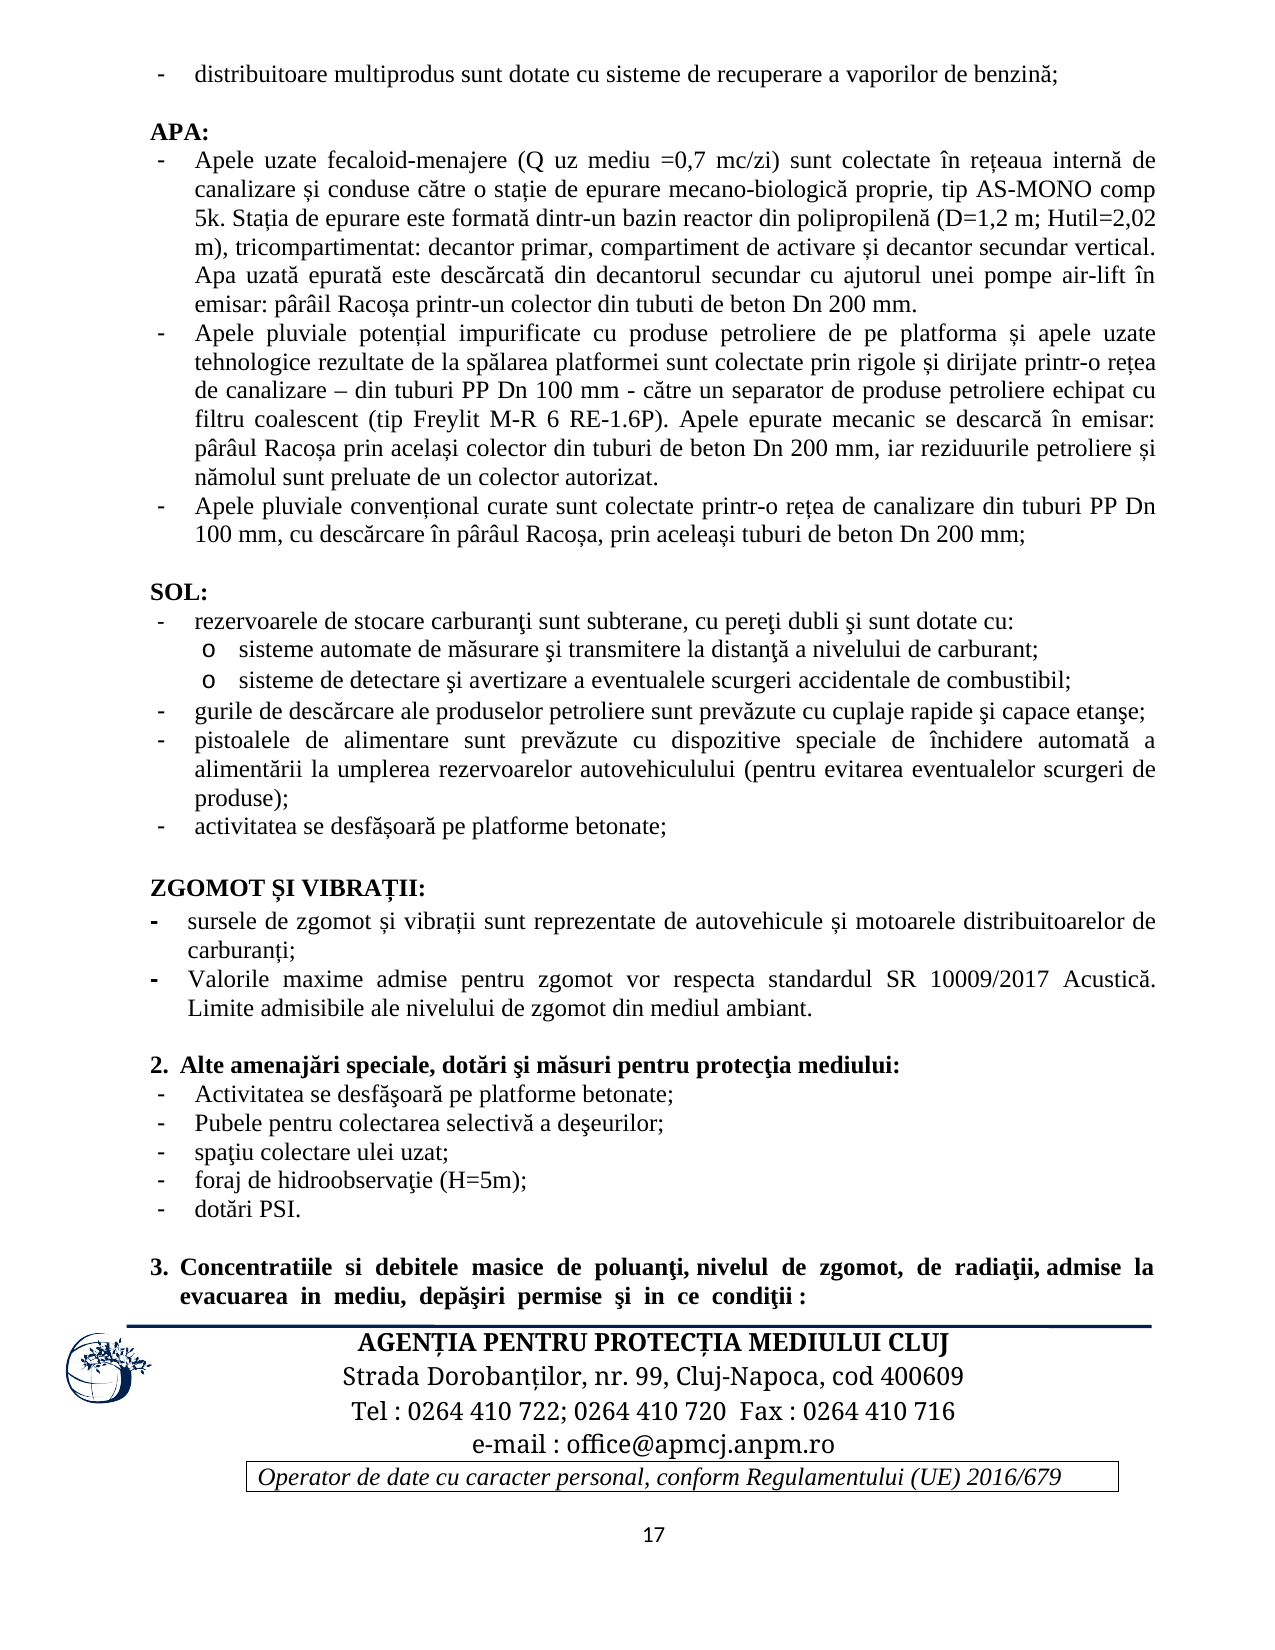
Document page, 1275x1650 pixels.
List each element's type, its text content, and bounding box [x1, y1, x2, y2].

list Valorile maxime admise pentru zgomot vor respecta standardul SR 10009/2017 Acustică. Limite admisibile ale nivelului de zgomot din mediul ambiant. [150, 964, 1157, 1021]
list Apele pluviale potențial impurificate cu produse petroliere de pe platforma și apele uzate tehnologice rezultate de la spălarea platformei sunt colectate prin rigole și dirijate printr-o rețea de canalizare – din tuburi PP Dn 100 mm - către un separator de produse petroliere echipat cu filtru coalescent (tip Freylit M-R 6 RE-1.6P). Apele epurate mecanic se descarcă în emisar: pârâul Racoșa prin același colector din tuburi de beton Dn 200 mm, iar reziduurile petroliere și nămolul sunt preluate de un colector autorizat. [157, 318, 1157, 491]
list distribuitoare multiprodus sunt dotate cu sisteme de recuperare a vaporilor de benzină; [157, 59, 1157, 88]
list sisteme automate de măsurare şi transmitere la distanţă a nivelului de carburant; [201, 634, 1157, 665]
list Apele uzate fecaloid-menajere (Q uz mediu =0,7 mc/zi) sunt colectate în rețeaua internă de canalizare și conduse către o stație de epurare mecano-biologică proprie, tip AS-MONO comp 5k. Stația de epurare este formată dintr-un bazin reactor din polipropilenă (D=1,2 m; Hutil=2,02 m), tricompartimentat: decantor primar, compartiment de activare și decantor secundar vertical. Apa uzată epurată este descărcată din decantorul secundar cu ajutorul unei pompe air-lift în emisar: pârâil Racoșa printr-un colector din tubuti de beton Dn 200 mm. [157, 145, 1157, 318]
text ZGOMOT ȘI VIBRAȚII: [150, 873, 1157, 902]
list Apele pluviale convențional curate sunt colectate printr-o rețea de canalizare din tuburi PP Dn 100 mm, cu descărcare în pârâul Racoșa, prin aceleași tuburi de beton Dn 200 mm; [157, 491, 1157, 548]
list spaţiu colectare ulei uzat; [157, 1137, 1157, 1166]
list activitatea se desfășoară pe platforme betonate; [157, 811, 1157, 840]
text SOL: [150, 577, 1157, 606]
text APA: [150, 117, 1157, 145]
list rezervoarele de stocare carburanţi sunt subterane, cu pereţi dubli şi sunt dotate cu: [157, 606, 1157, 634]
list Alte amenajări speciale, dotări şi măsuri pentru protecţia mediului: [150, 1050, 1157, 1079]
list sursele de zgomot și vibrații sunt reprezentate de autovehicule și motoarele distribuitoarelor de carburanți; [150, 906, 1157, 964]
list Activitatea se desfăşoară pe platforme betonate; [157, 1079, 1157, 1108]
list sisteme de detectare şi avertizare a eventualele scurgeri accidentale de combustibil; [201, 665, 1157, 696]
list Concentratiile si debitele masice de poluanţi, nivelul de zgomot, de radiaţii, admise la evacuarea in mediu, depăşiri permise şi in ce condiţii : [150, 1252, 1157, 1309]
list dotări PSI. [157, 1194, 1157, 1223]
list gurile de descărcare ale produselor petroliere sunt prevăzute cu cuplaje rapide şi capace etanşe; [157, 696, 1157, 725]
list pistoalele de alimentare sunt prevăzute cu dispozitive speciale de închidere automată a alimentării la umplerea rezervoarelor autovehiculului (pentru evitarea eventualelor scurgeri de produse); [157, 725, 1157, 811]
list Pubele pentru colectarea selectivă a deşeurilor; [157, 1108, 1157, 1137]
list foraj de hidroobservaţie (H=5m); [157, 1166, 1157, 1194]
